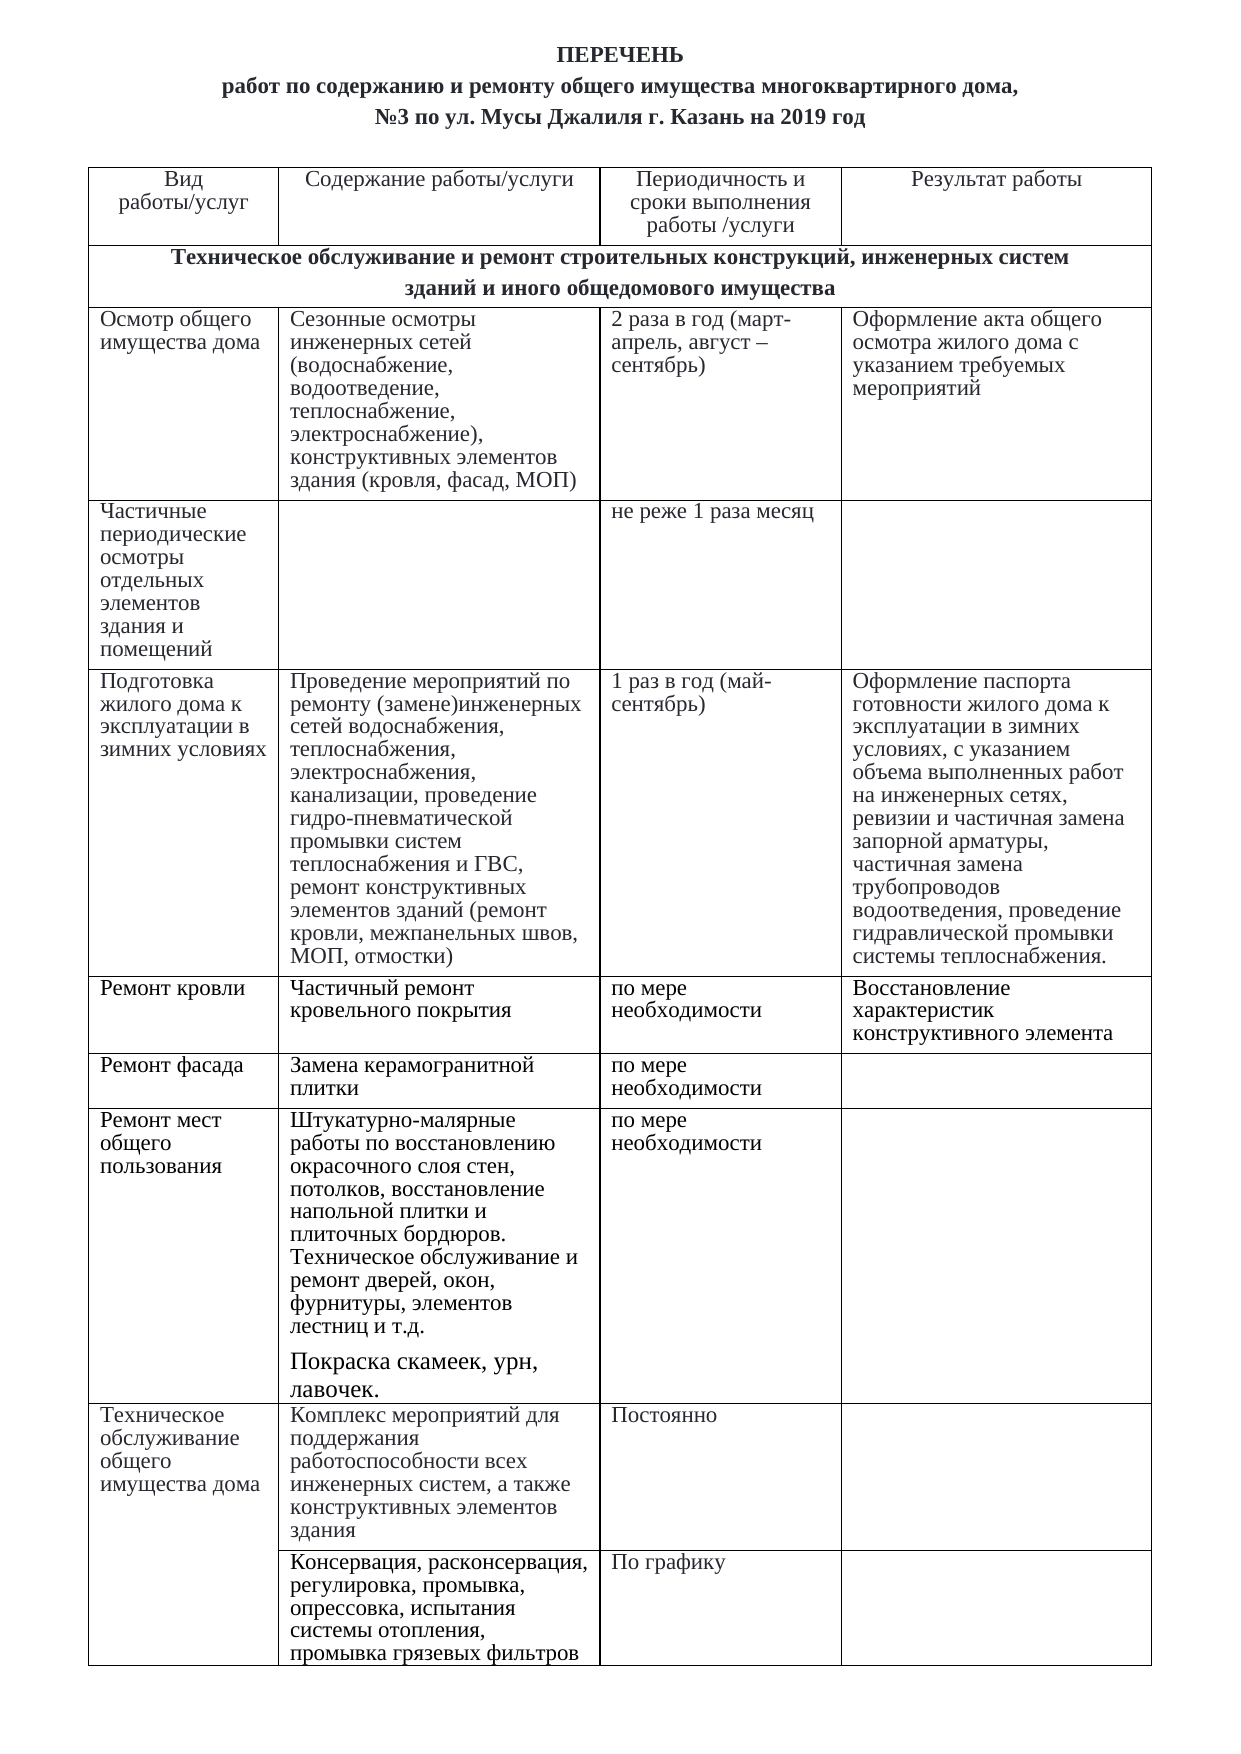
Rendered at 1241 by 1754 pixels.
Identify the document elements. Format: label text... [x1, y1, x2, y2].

text №3 по ул. Мусы Джалиля г. Казань на 2019 год [59, 106, 1181, 129]
table_cell Комплекс мероприятий для поддержания работоспособности всех инженерных систем, а также конструктивных элементов здания [279, 1404, 599, 1550]
table_cell по мере необходимости [601, 1054, 841, 1108]
text ПЕРЕЧЕНЬ [59, 44, 1181, 67]
table_cell Ремонт мест общего пользования [89, 1109, 278, 1403]
table_cell [842, 1054, 1151, 1108]
table_cell Частичный ремонт кровельного покрытия [279, 977, 599, 1053]
table_cell Ремонт фасада [89, 1054, 278, 1108]
table_cell [842, 1551, 1151, 1665]
table_cell 1 раз в год (май-сентябрь) [601, 670, 841, 976]
table_header Содержание работы/услуги [279, 168, 599, 245]
table_cell Сезонные осмотры инженерных сетей (водоснабжение, водоотведение, теплоснабжение, электроснабжение), конструктивных элементов здания (кровля, фасад, МОП) [279, 308, 599, 499]
table_cell по мере необходимости [601, 977, 841, 1053]
table_cell Замена керамогранитной плитки [279, 1054, 599, 1108]
table_cell Постоянно [601, 1404, 841, 1550]
table_cell По графику [601, 1551, 841, 1665]
table_cell Техническое обслуживание и ремонт строительных конструкций, инженерных систем зданий и иного общедомового имущества [89, 246, 1151, 307]
table_cell Оформление паспорта готовности жилого дома к эксплуатации в зимних условиях, с указанием объема выполненных работ на инженерных сетях, ревизии и частичная замена запорной арматуры, частичная замена трубопроводов водоотведения, проведение гидравлической промывки системы теплоснабжения. [842, 670, 1151, 976]
table_cell Ремонт кровли [89, 977, 278, 1053]
table_cell [842, 1404, 1151, 1550]
table_header Периодичность и сроки выполнения работы /услуги [601, 168, 841, 245]
table_cell [842, 501, 1151, 669]
table_cell Подготовка жилого дома к эксплуатации в зимних условиях [89, 670, 278, 976]
table_cell Проведение мероприятий по ремонту (замене)инженерных сетей водоснабжения, теплоснабжения, электроснабжения, канализации, проведение гидро-пневматической промывки систем теплоснабжения и ГВС, ремонт конструктивных элементов зданий (ремонт кровли, межпанельных швов, МОП, отмостки) [279, 670, 599, 976]
table_cell Осмотр общего имущества дома [89, 308, 278, 499]
table_cell Оформление акта общего осмотра жилого дома с указанием требуемых мероприятий [842, 308, 1151, 499]
table_cell [842, 1109, 1151, 1403]
table_cell 2 раза в год (март-апрель, август – сентябрь) [601, 308, 841, 499]
table_header Вид работы/услуг [89, 168, 278, 245]
table_cell Штукатурно-малярные работы по восстановлению окрасочного слоя стен, потолков, восстановление напольной плитки и плиточных бордюров. Техническое обслуживание и ремонт дверей, окон, фурнитуры, элементов лестниц и т.д. Покраска скамеек, урн, лавочек. [279, 1109, 599, 1403]
text работ по содержанию и ремонту общего имущества многоквартирного дома, [59, 75, 1181, 98]
table_header Результат работы [842, 168, 1151, 245]
table_cell не реже 1 раза месяц [601, 501, 841, 669]
table_cell Частичные периодические осмотры отдельных элементов здания и помещений [89, 501, 278, 669]
table_cell Техническое обслуживание общего имущества дома [89, 1404, 278, 1665]
table_cell по мере необходимости [601, 1109, 841, 1403]
table_cell Восстановление характеристик конструктивного элемента [842, 977, 1151, 1053]
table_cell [279, 1551, 599, 1665]
table_cell [279, 501, 599, 669]
